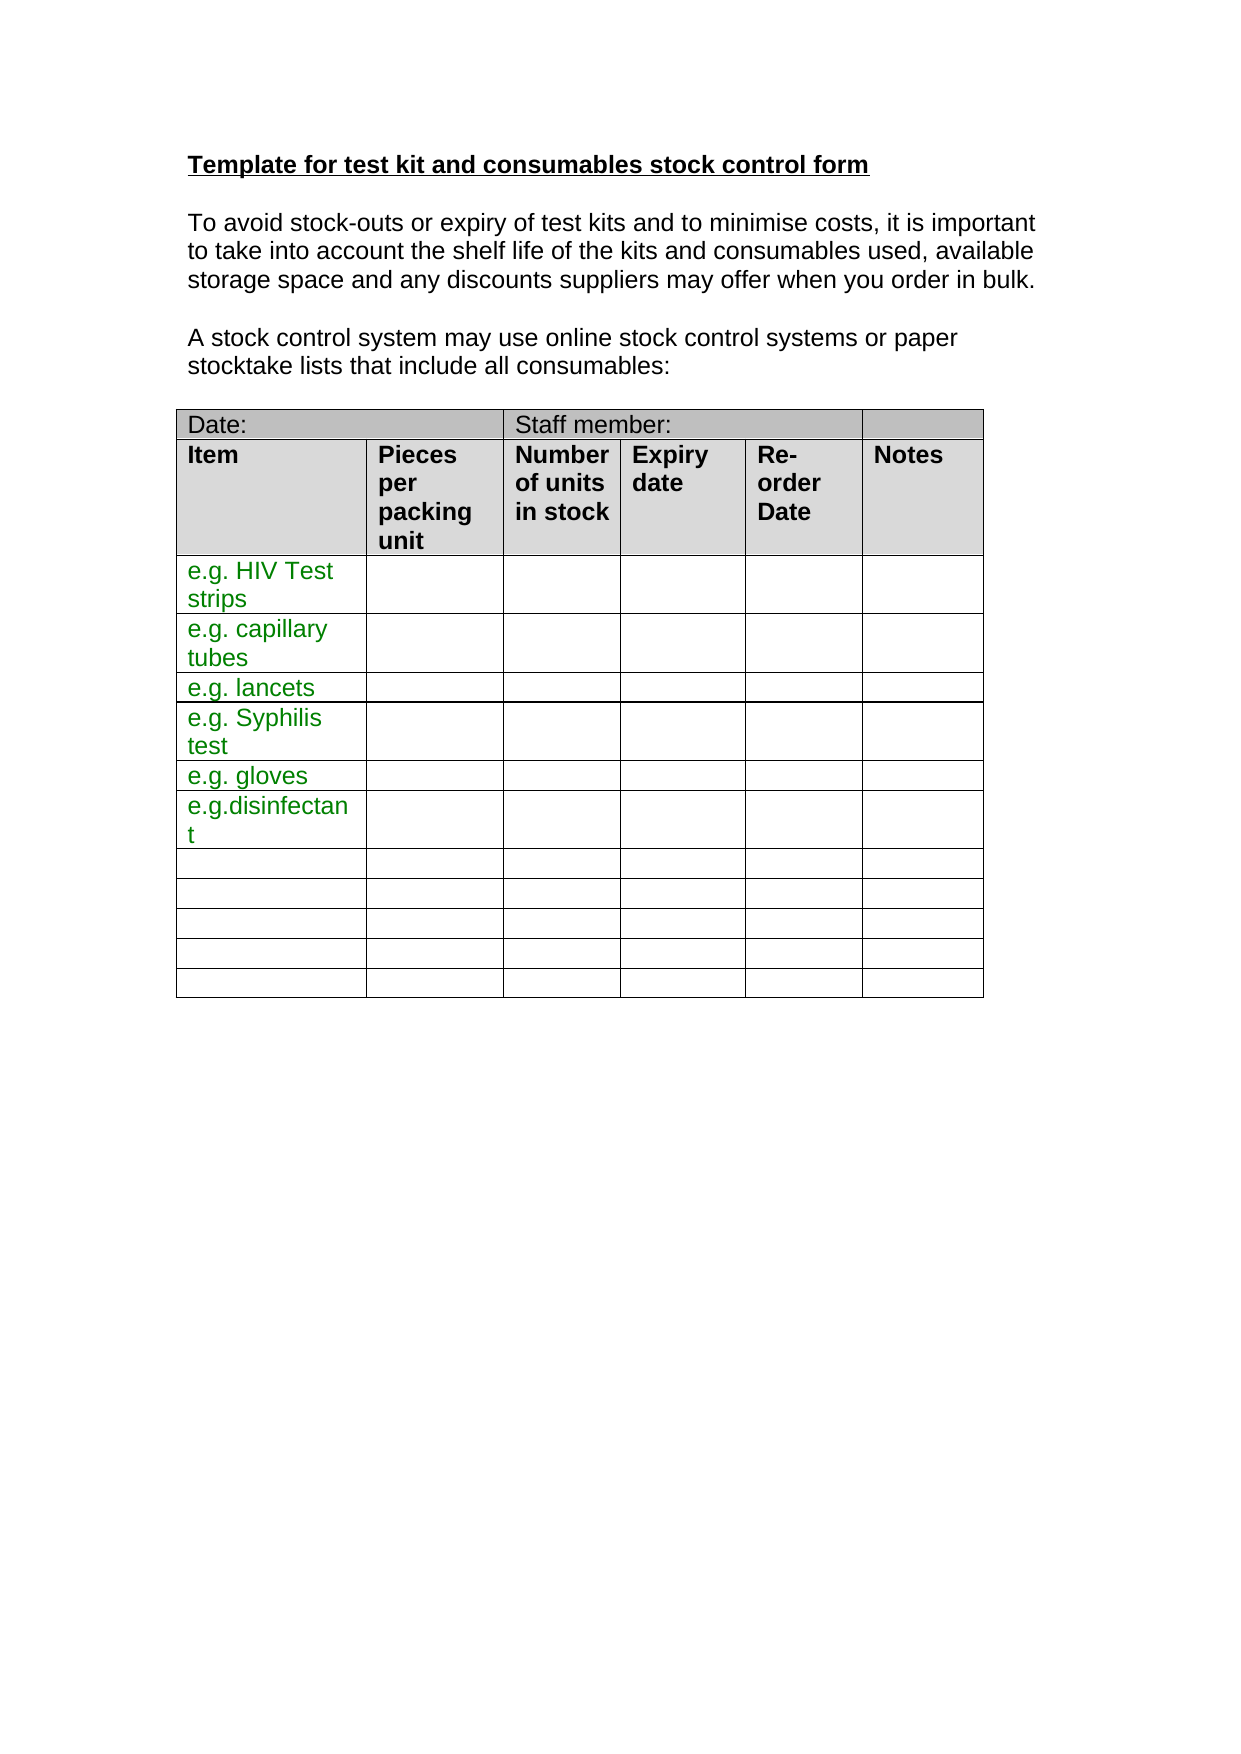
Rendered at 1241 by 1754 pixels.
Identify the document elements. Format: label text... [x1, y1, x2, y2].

table_cell [621, 791, 745, 848]
table_cell [863, 879, 983, 908]
table_cell Pieces per packing unit [367, 440, 503, 554]
table_cell [621, 849, 745, 878]
table_cell [504, 879, 620, 908]
table_cell [746, 969, 862, 997]
table_cell e.g. gloves [177, 761, 366, 790]
table_cell [367, 879, 503, 908]
table_cell [504, 614, 620, 672]
table_cell [621, 614, 745, 672]
table_cell [863, 909, 983, 938]
table_cell [621, 761, 745, 790]
table_cell [504, 556, 620, 613]
table_cell [504, 673, 620, 701]
table_cell [746, 849, 862, 878]
table_cell e.g. lancets [177, 673, 366, 701]
table_header Date: [177, 410, 503, 438]
table_cell [177, 909, 366, 938]
table_cell [367, 761, 503, 790]
table_cell Notes [863, 440, 983, 554]
text A stock control system may use online stock control systems or paper stocktake lists that include all consumables: [187, 322, 1053, 380]
table_cell [863, 673, 983, 701]
table_cell [746, 909, 862, 938]
table_header Staff member: [504, 410, 862, 438]
table_cell e.g.disinfectant [177, 791, 366, 848]
table_cell Number of units in stock [504, 440, 620, 554]
table_cell [177, 849, 366, 878]
table_cell [863, 969, 983, 997]
table_cell [746, 791, 862, 848]
table_cell [367, 556, 503, 613]
table_cell Expiry date [621, 440, 745, 554]
table_cell [367, 673, 503, 701]
table_cell [621, 939, 745, 967]
table_cell [177, 879, 366, 908]
table_cell [504, 939, 620, 967]
table_cell [504, 703, 620, 760]
table_cell [746, 879, 862, 908]
table_cell [863, 614, 983, 672]
table_cell [367, 909, 503, 938]
table_cell [863, 556, 983, 613]
table_cell [367, 791, 503, 848]
table_cell [621, 969, 745, 997]
table_cell [746, 703, 862, 760]
table_cell [367, 703, 503, 760]
table_cell [621, 556, 745, 613]
table_cell [504, 791, 620, 848]
table_cell [504, 761, 620, 790]
table_cell [621, 879, 745, 908]
table_cell e.g. capillary tubes [177, 614, 366, 672]
table_cell [367, 939, 503, 967]
table_cell [367, 849, 503, 878]
table_cell [621, 909, 745, 938]
table_cell e.g. HIV Test strips [177, 556, 366, 613]
table_cell [746, 614, 862, 672]
table_cell [863, 939, 983, 967]
table_cell Item [177, 440, 366, 554]
text To avoid stock-outs or expiry of test kits and to minimise costs, it is important to take into account the shelf life of the kits and consumables used, available storage space and any discounts suppliers may offer when you order in bulk. [187, 207, 1053, 294]
table_cell [746, 556, 862, 613]
table_cell [367, 969, 503, 997]
table_cell [504, 909, 620, 938]
table_header [863, 410, 983, 438]
table_cell [621, 673, 745, 701]
table_cell [177, 939, 366, 967]
table_cell [746, 939, 862, 967]
table_cell [746, 761, 862, 790]
text Template for test kit and consumables stock control form [187, 150, 1053, 179]
table_cell [746, 673, 862, 701]
table_cell [863, 703, 983, 760]
table_cell e.g. Syphilis test [177, 703, 366, 760]
table_cell [504, 849, 620, 878]
table_cell Re-order Date [746, 440, 862, 554]
table_cell [863, 791, 983, 848]
table_cell [367, 614, 503, 672]
table_cell [504, 969, 620, 997]
table_cell [863, 849, 983, 878]
table_cell [863, 761, 983, 790]
table_cell [177, 969, 366, 997]
table_cell [621, 703, 745, 760]
